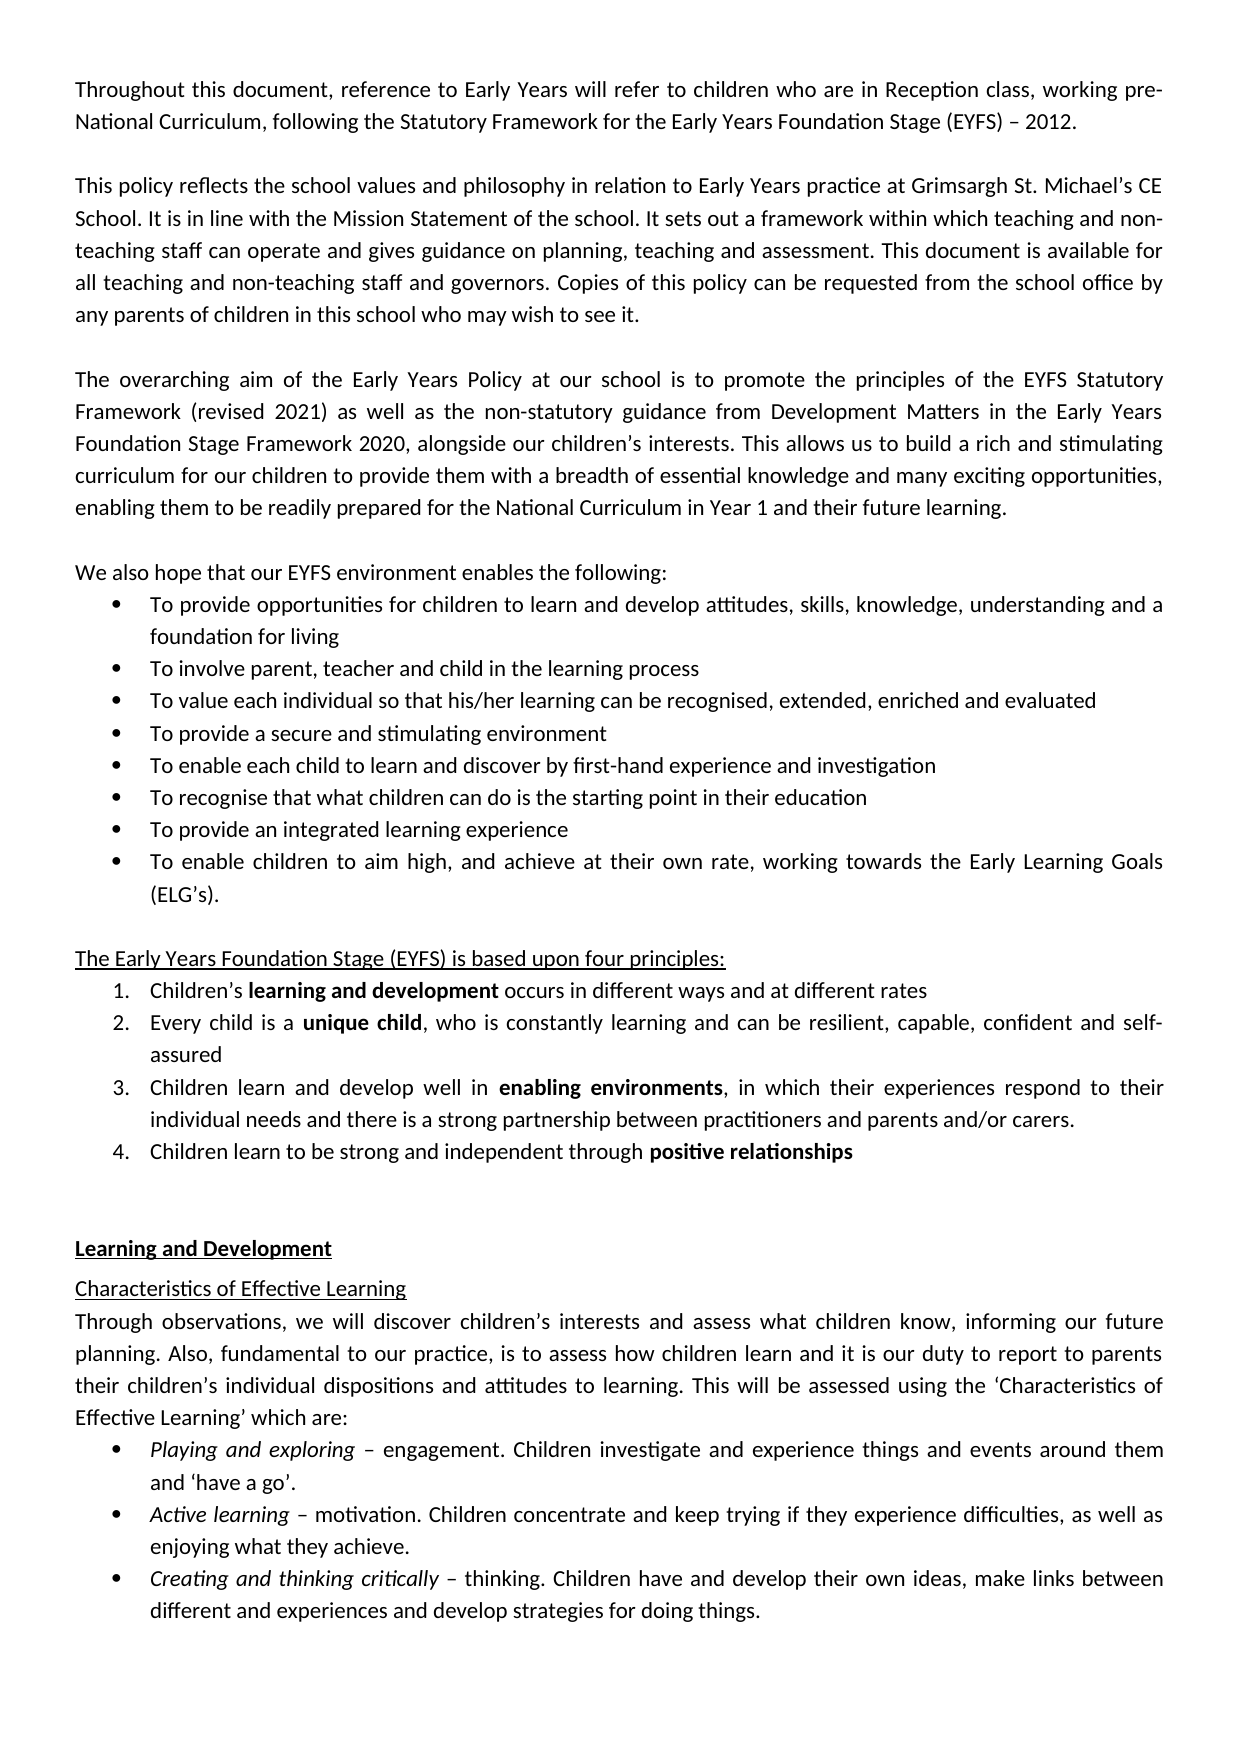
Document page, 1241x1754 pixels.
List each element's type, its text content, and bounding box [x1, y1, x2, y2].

list To enable each child to learn and discover by first-hand experience and investigation [112, 751, 1165, 779]
list To recognise that what children can do is the starting point in their education [112, 783, 1165, 811]
list To provide an integrated learning experience [112, 815, 1165, 843]
text This policy reflects the school values and philosophy in relation to Early Years practice at Grimsargh St. Michael’s CE School. It is in line with the Mission Statement of the school. It sets out a framework within which teaching and non-teaching staff can operate and gives guidance on planning, teaching and assessment. This document is available for all teaching and non-teaching staff and governors. Copies of this policy can be requested from the school office by any parents of children in this school who may wish to see it. [75, 172, 1165, 328]
list Every child is a unique child, who is constantly learning and can be resilient, capable, confident and self-assured [112, 1008, 1165, 1069]
text Characteristics of Effective Learning [75, 1274, 1165, 1303]
list To involve parent, teacher and child in the learning process [112, 654, 1165, 682]
list Creating and thinking critically – thinking. Children have and develop their own ideas, make links between different and experiences and develop strategies for doing things. [112, 1564, 1165, 1624]
text The Early Years Foundation Stage (EYFS) is based upon four principles: [75, 944, 1165, 972]
text Learning and Development [75, 1234, 1165, 1262]
list Children learn to be strong and independent through positive relationships [112, 1137, 1165, 1165]
list Active learning – motivation. Children concentrate and keep trying if they experience difficulties, as well as enjoying what they achieve. [112, 1500, 1165, 1560]
text Through observations, we will discover children’s interests and assess what children know, informing our future planning. Also, fundamental to our practice, is to assess how children learn and it is our duty to report to parents their children’s individual dispositions and attitudes to learning. This will be assessed using the ‘Characteristics of Effective Learning’ which are: [75, 1307, 1165, 1431]
list Children learn and develop well in enabling environments, in which their experiences respond to their individual needs and there is a strong partnership between practitioners and parents and/or carers. [112, 1073, 1165, 1133]
text The overarching aim of the Early Years Policy at our school is to promote the principles of the EYFS Statutory Framework (revised 2021) as well as the non-statutory guidance from Development Matters in the Early Years Foundation Stage Framework 2020, alongside our children’s interests. This allows us to build a rich and stimulating curriculum for our children to provide them with a breadth of essential knowledge and many exciting opportunities, enabling them to be readily prepared for the National Curriculum in Year 1 and their future learning. [75, 365, 1165, 521]
list To provide opportunities for children to learn and develop attitudes, skills, knowledge, understanding and a foundation for living [112, 590, 1165, 650]
list Children’s learning and development occurs in different ways and at different rates [112, 976, 1165, 1004]
list To enable children to aim high, and achieve at their own rate, working towards the Early Learning Goals (ELG’s). [112, 847, 1165, 908]
list Playing and exploring – engagement. Children investigate and experience things and events around them and ‘have a go’. [112, 1436, 1165, 1496]
list To provide a secure and stimulating environment [112, 719, 1165, 747]
list To value each individual so that his/her learning can be recognised, extended, enriched and evaluated [112, 687, 1165, 714]
text We also hope that our EYFS environment enables the following: [75, 558, 1165, 586]
text Throughout this document, reference to Early Years will refer to children who are in Reception class, working pre-National Curriculum, following the Statutory Framework for the Early Years Foundation Stage (EYFS) – 2012. [75, 75, 1165, 135]
